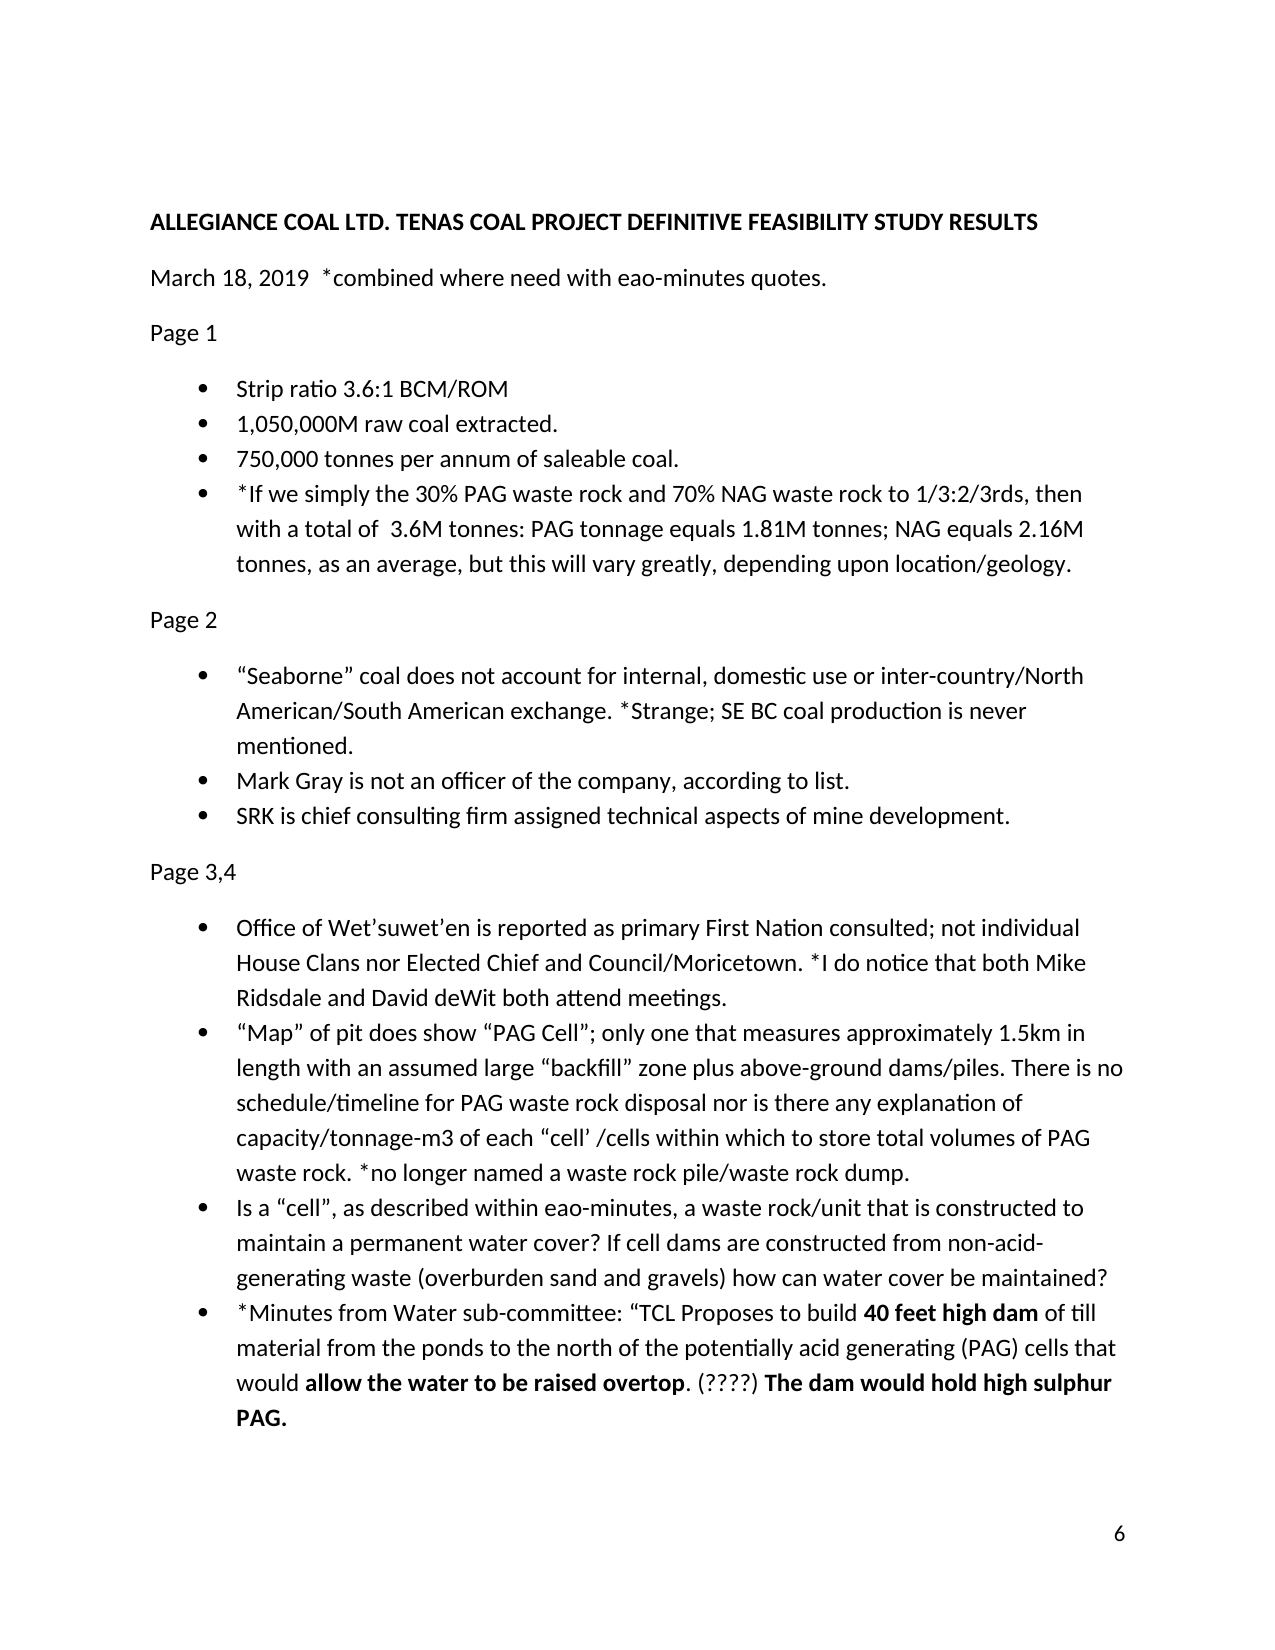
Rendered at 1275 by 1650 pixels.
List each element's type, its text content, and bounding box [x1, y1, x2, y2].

text Page 3,4 [150, 856, 1125, 886]
list Strip ratio 3.6:1 BCM/ROM [199, 373, 1125, 404]
list *If we simply the 30% PAG waste rock and 70% NAG waste rock to 1/3:2/3rds, then with a total of 3.6M tonnes: PAG tonnage equals 1.81M tonnes; NAG equals 2.16M tonnes, as an average, but this will vary greatly, depending upon location/geology. [199, 478, 1125, 579]
text Page 1 [150, 317, 1125, 348]
list Office of Wet’suwet’en is reported as primary First Nation consulted; not individual House Clans nor Elected Chief and Council/Moricetown. *I do notice that both Mike Ridsdale and David deWit both attend meetings. [199, 912, 1125, 1012]
text March 18, 2019 *combined where need with eao-minutes quotes. [150, 262, 1125, 292]
list *Minutes from Water sub-committee: “TCL Proposes to build 40 feet high dam of till material from the ponds to the north of the potentially acid generating (PAG) cells that would allow the water to be raised overtop. (????) The dam would hold high sulphur PAG. [199, 1297, 1125, 1432]
list Is a “cell”, as described within eao-minutes, a waste rock/unit that is constructed to maintain a permanent water cover? If cell dams are constructed from non-acid-generating waste (overburden sand and gravels) how can water cover be maintained? [199, 1192, 1125, 1292]
text Page 2 [150, 604, 1125, 635]
list SRK is chief consulting firm assigned technical aspects of mine development. [199, 800, 1125, 831]
list Mark Gray is not an officer of the company, according to list. [199, 765, 1125, 796]
list 750,000 tonnes per annum of saleable coal. [199, 443, 1125, 474]
list “Map” of pit does show “PAG Cell”; only one that measures approximately 1.5km in length with an assumed large “backfill” zone plus above-ground dams/piles. There is no schedule/timeline for PAG waste rock disposal nor is there any explanation of capacity/tonnage-m3 of each “cell’ /cells within which to store total volumes of PAG waste rock. *no longer named a waste rock pile/waste rock dump. [199, 1017, 1125, 1187]
text ALLEGIANCE COAL LTD. TENAS COAL PROJECT DEFINITIVE FEASIBILITY STUDY RESULTS [150, 206, 1125, 236]
list “Seaborne” coal does not account for internal, domestic use or inter-country/North American/South American exchange. *Strange; SE BC coal production is never mentioned. [199, 660, 1125, 761]
list 1,050,000M raw coal extracted. [199, 408, 1125, 439]
